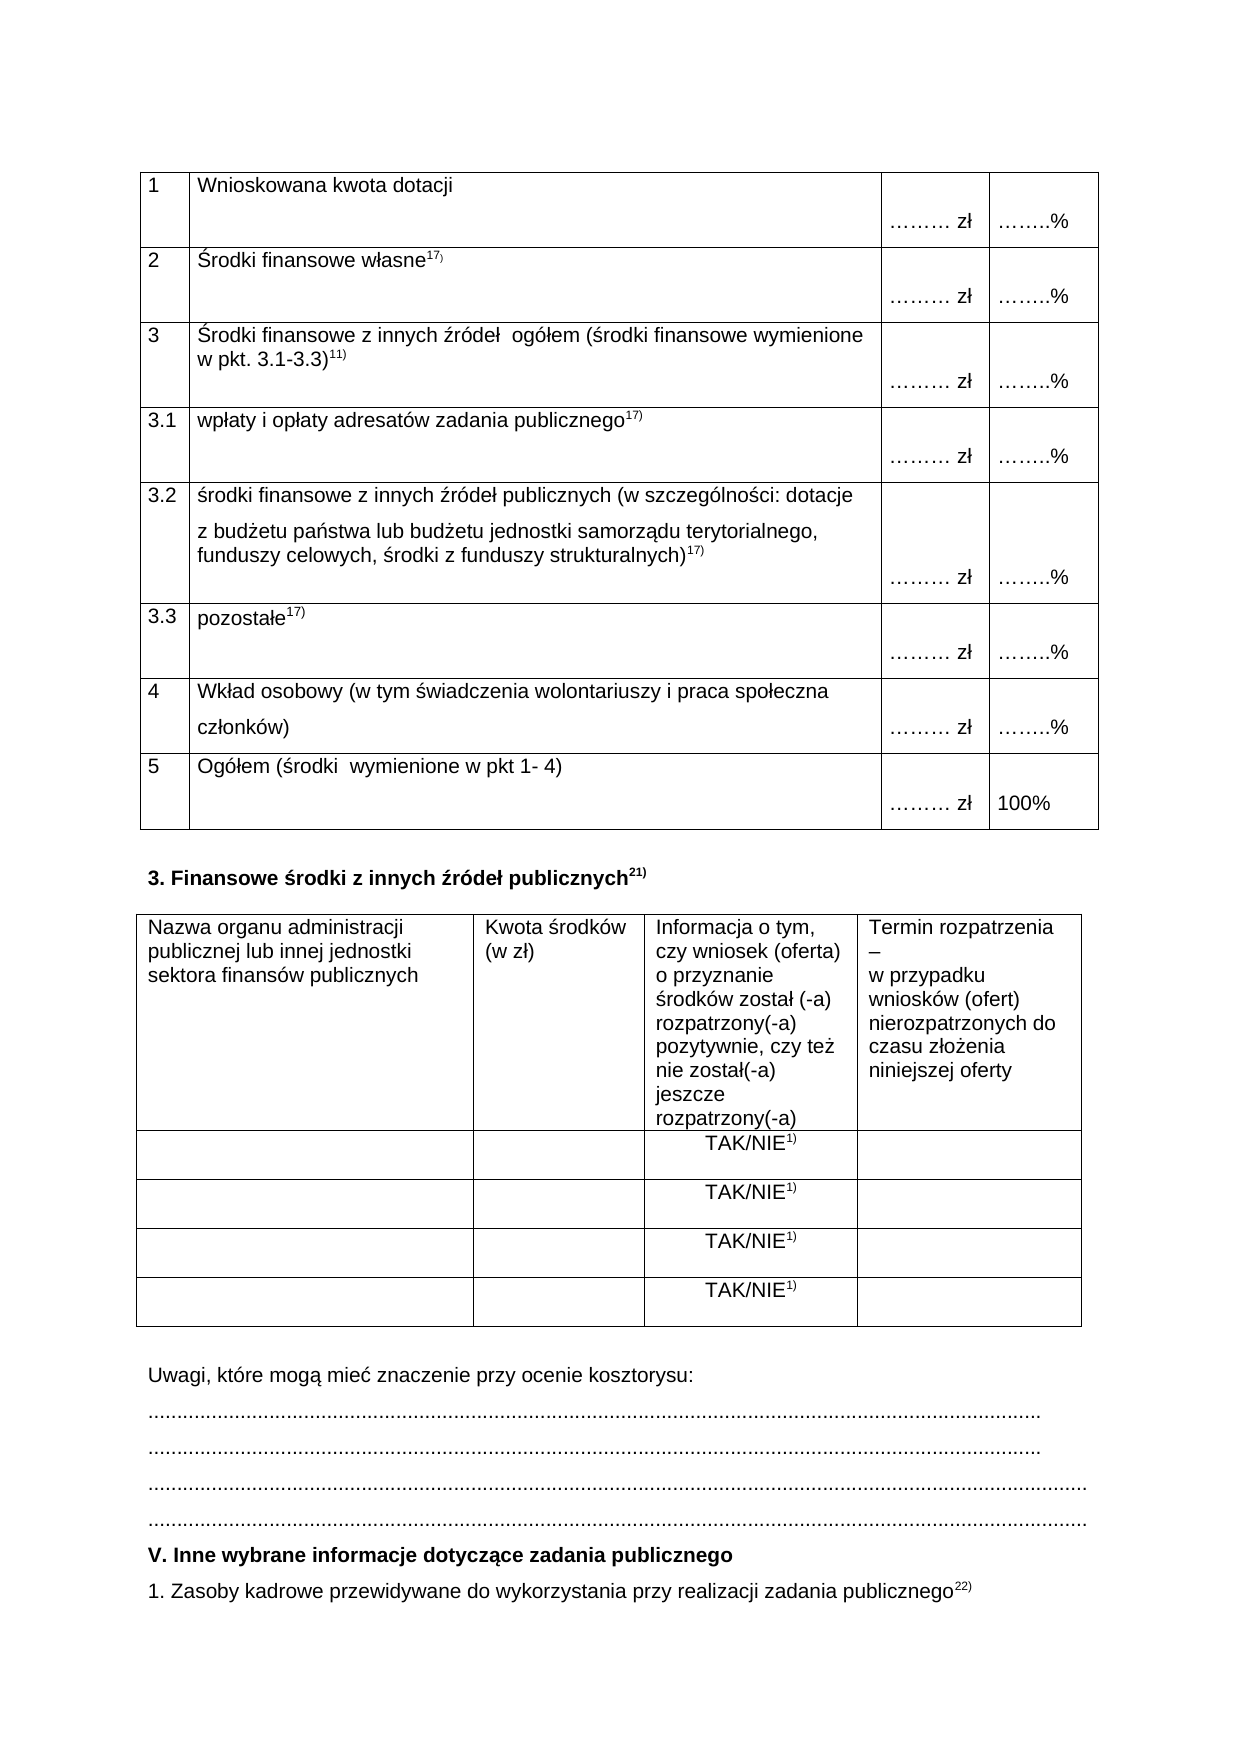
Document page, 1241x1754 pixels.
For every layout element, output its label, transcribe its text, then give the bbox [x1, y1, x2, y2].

table_cell [137, 1278, 473, 1326]
table_cell ……… zł [882, 604, 989, 678]
table_cell TAK/NIE1) [645, 1229, 857, 1277]
table_cell [858, 1229, 1081, 1277]
table_header Informacja o tym, czy wniosek (oferta) o przyznanie środków został (-a) rozpatrzony(-a) pozytywnie, czy też nie został(-a) jeszcze rozpatrzony(-a) [645, 915, 857, 1130]
table_header ……… zł [882, 173, 989, 247]
table_cell Wkład osobowy (w tym świadczenia wolontariuszy i praca społeczna członków) [190, 679, 881, 753]
table_cell Środki finansowe własne17) [190, 248, 881, 322]
table_cell 4 [141, 679, 189, 753]
table_cell ……..% [990, 323, 1098, 407]
text V. Inne wybrane informacje dotyczące zadania publicznego [148, 1543, 1078, 1567]
table_cell TAK/NIE1) [645, 1278, 857, 1326]
text ........................................................................................................................................................... [148, 1399, 1093, 1423]
table_cell 5 [141, 754, 189, 828]
table_header Termin rozpatrzenia – w przypadku wniosków (ofert) nierozpatrzonych do czasu złożenia niniejszej oferty [858, 915, 1081, 1130]
table_cell ……… zł [882, 754, 989, 828]
table_cell ……… zł [882, 483, 989, 603]
table_header Wnioskowana kwota dotacji [190, 173, 881, 247]
table_cell ……… zł [882, 323, 989, 407]
table_cell 3.3 [141, 604, 189, 678]
table_cell [474, 1131, 644, 1179]
text 1. Zasoby kadrowe przewidywane do wykorzystania przy realizacji zadania publicznego22) [148, 1578, 1078, 1602]
table_header ……..% [990, 173, 1098, 247]
table_cell [137, 1180, 473, 1228]
text 3. Finansowe środki z innych źródeł publicznych21) [148, 866, 1093, 889]
table_cell [858, 1278, 1081, 1326]
table_cell [137, 1229, 473, 1277]
table_header Kwota środków (w zł) [474, 915, 644, 1130]
table_cell [474, 1229, 644, 1277]
text ...................................................................................................................................................................................................................................................................................................................................... [148, 1471, 1093, 1531]
table_header 1 [141, 173, 189, 247]
table_cell [137, 1131, 473, 1179]
table_cell 3 [141, 323, 189, 407]
table_cell 100% [990, 754, 1098, 828]
table_cell ……..% [990, 604, 1098, 678]
table_cell Środki finansowe z innych źródeł ogółem (środki finansowe wymienione w pkt. 3.1-3.3)11) [190, 323, 881, 407]
text ........................................................................................................................................................... [148, 1435, 1093, 1459]
table_cell ……..% [990, 483, 1098, 603]
table_cell ……..% [990, 408, 1098, 482]
table_cell Ogółem (środki wymienione w pkt 1- 4) [190, 754, 881, 828]
table_cell [858, 1131, 1081, 1179]
table_cell [474, 1180, 644, 1228]
table_cell [474, 1278, 644, 1326]
table_cell ……..% [990, 679, 1098, 753]
table_cell [858, 1180, 1081, 1228]
table_cell TAK/NIE1) [645, 1180, 857, 1228]
table_cell ……… zł [882, 248, 989, 322]
table_cell 3.2 [141, 483, 189, 603]
table_cell 2 [141, 248, 189, 322]
table_cell ……..% [990, 248, 1098, 322]
table_cell wpłaty i opłaty adresatów zadania publicznego17) [190, 408, 881, 482]
table_cell ……… zł [882, 679, 989, 753]
table_cell pozostałe17) [190, 604, 881, 678]
table_cell ……… zł [882, 408, 989, 482]
table_cell środki finansowe z innych źródeł publicznych (w szczególności: dotacje z budżetu państwa lub budżetu jednostki samorządu terytorialnego, funduszy celowych, środki z funduszy strukturalnych)17) [190, 483, 881, 603]
table_cell TAK/NIE1) [645, 1131, 857, 1179]
table_header Nazwa organu administracji publicznej lub innej jednostki sektora finansów publicznych [137, 915, 473, 1130]
text Uwagi, które mogą mieć znaczenie przy ocenie kosztorysu: [148, 1363, 1093, 1387]
table_cell 3.1 [141, 408, 189, 482]
